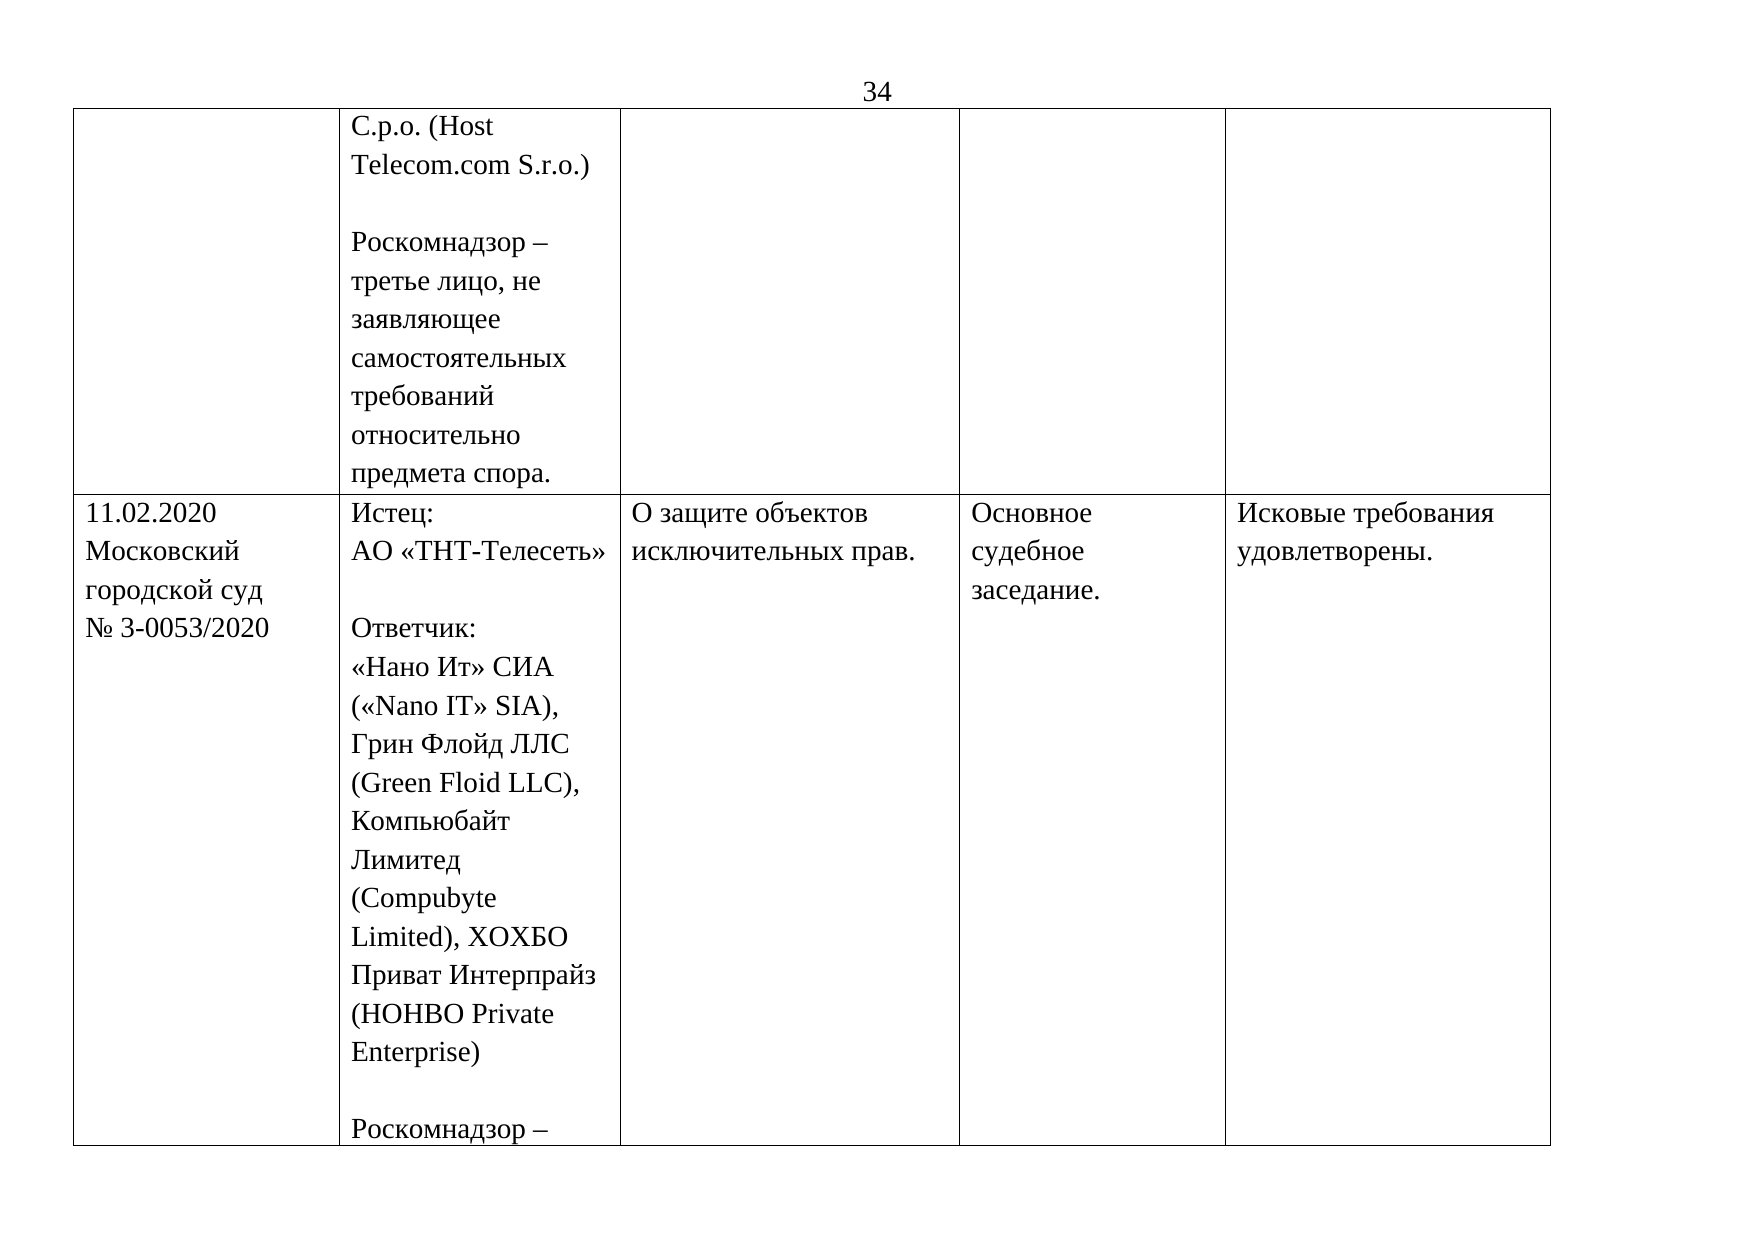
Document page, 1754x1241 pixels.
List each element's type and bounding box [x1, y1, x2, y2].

table_cell [340, 109, 620, 494]
table_cell [1226, 109, 1550, 494]
table_cell [340, 495, 620, 1145]
table_cell [1226, 495, 1550, 1145]
table_cell [960, 109, 1225, 494]
table_cell [621, 495, 959, 1145]
table_cell [74, 109, 339, 494]
table_cell [621, 109, 959, 494]
table_cell [960, 495, 1225, 1145]
table_cell [74, 495, 339, 1145]
